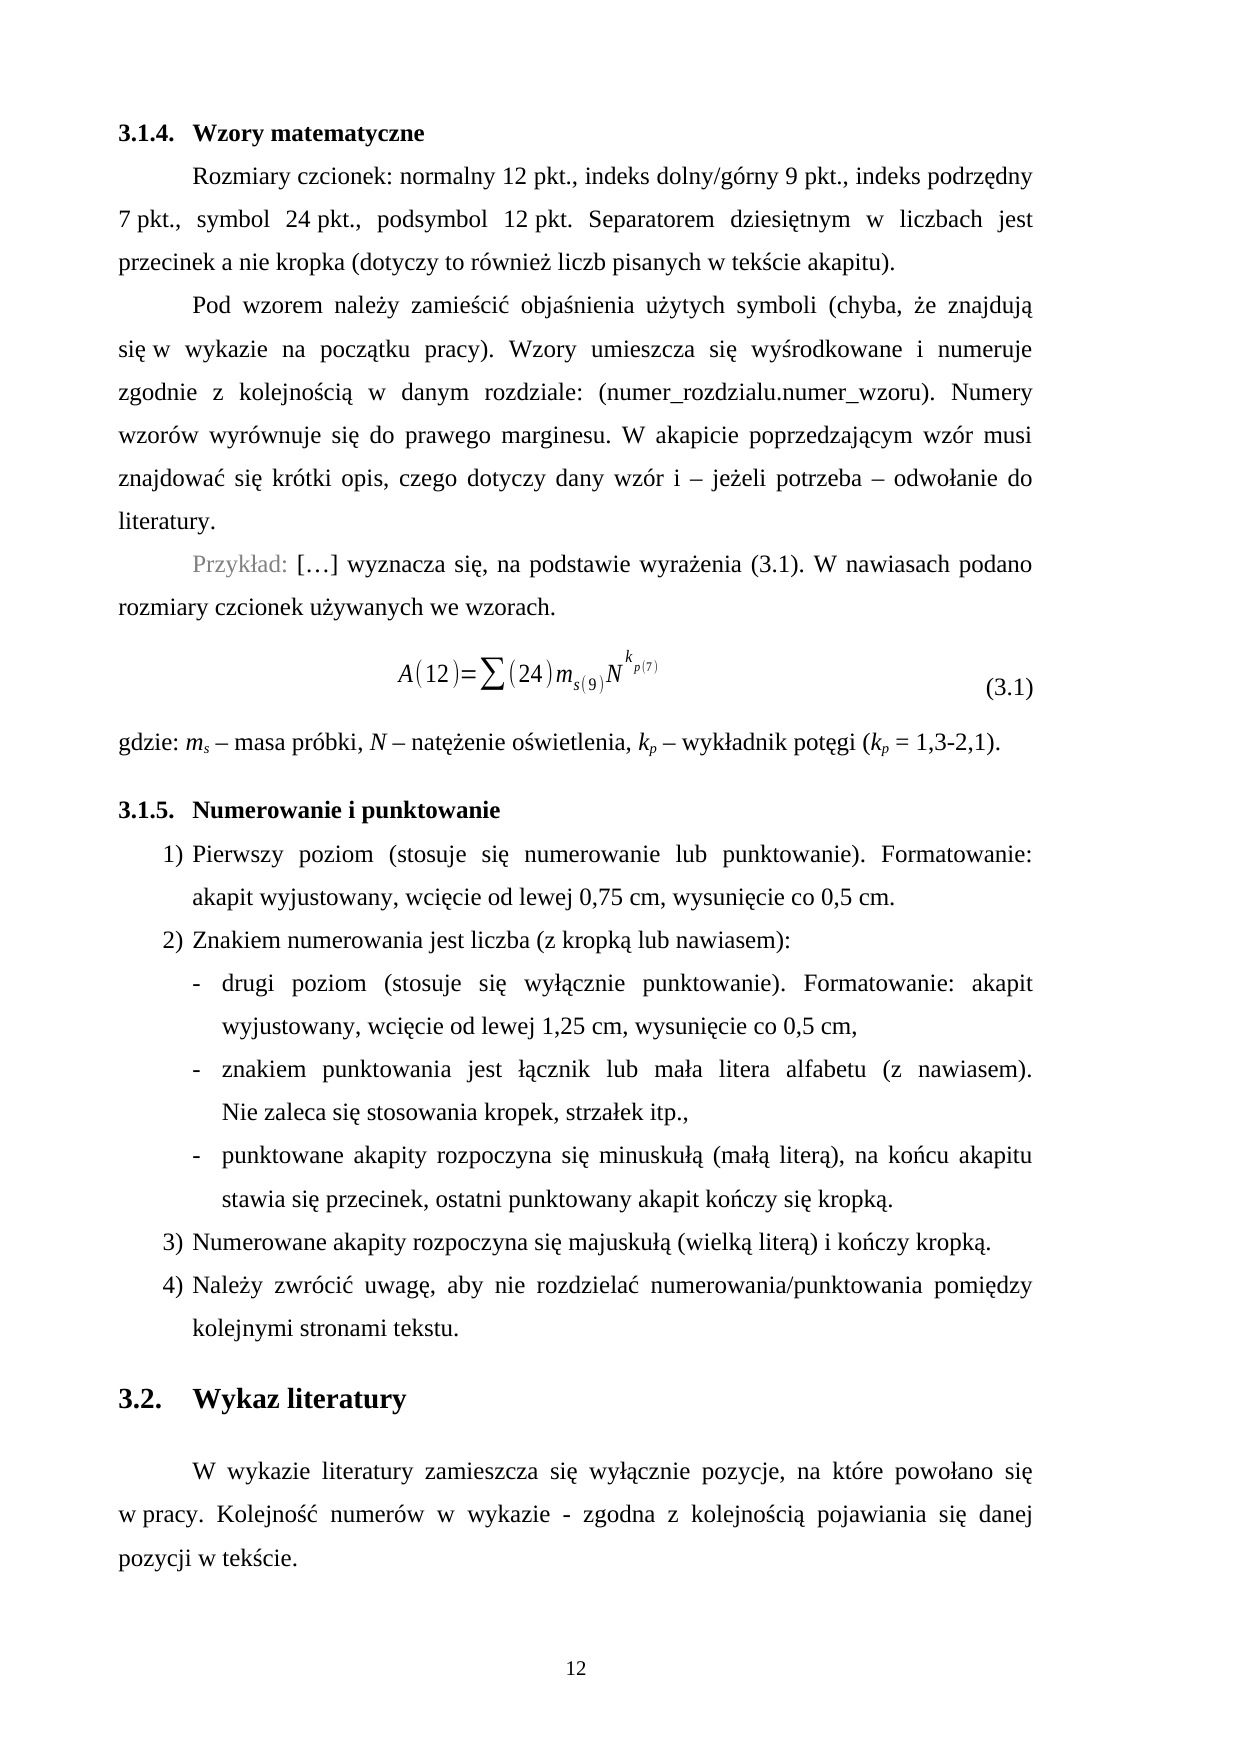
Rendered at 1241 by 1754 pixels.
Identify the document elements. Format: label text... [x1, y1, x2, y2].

list Pierwszy poziom (stosuje się numerowanie lub punktowanie). Formatowanie: akapit wyjustowany, wcięcie od lewej 0,75 cm, wysunięcie co 0,5 cm. [162, 839, 1033, 911]
subtitle Wykaz literatury [118, 1381, 1033, 1415]
text Pod wzorem należy zamieścić objaśnienia użytych symboli (chyba, że znajdują się w wykazie na początku pracy). Wzory umieszcza się wyśrodkowane i numeruje zgodnie z kolejnością w danym rozdziale: (numer_rozdzialu.numer_wzoru). Numery wzorów wyrównuje się do prawego marginesu. W akapicie poprzedzającym wzór musi znajdować się krótki opis, czego dotyczy dany wzór i – jeżeli potrzeba – odwołanie do literatury. [118, 291, 1033, 535]
subtitle Numerowanie i punktowanie [118, 796, 1033, 824]
text W wykazie literatury zamieszcza się wyłącznie pozycje, na które powołano się w pracy. Kolejność numerów w wykazie - zgodna z kolejnością pojawiania się danej pozycji w tekście. [118, 1456, 1033, 1571]
list Należy zwrócić uwagę, aby nie rozdzielać numerowania/punktowania pomiędzy kolejnymi stronami tekstu. [162, 1270, 1033, 1342]
list Numerowane akapity rozpoczyna się majuskułą (wielką literą) i kończy kropką. [162, 1227, 1033, 1256]
list znakiem punktowania jest łącznik lub mała litera alfabetu (z nawiasem). Nie zaleca się stosowania kropek, strzałek itp., [192, 1054, 1033, 1126]
text gdzie: ms – masa próbki, N – natężenie oświetlenia, kp – wykładnik potęgi (kp = 1,3-2,1). [118, 727, 1033, 756]
list drugi poziom (stosuje się wyłącznie punktowanie). Formatowanie: akapit wyjustowany, wcięcie od lewej 1,25 cm, wysunięcie co 0,5 cm, [192, 968, 1033, 1040]
list Znakiem numerowania jest liczba (z kropką lub nawiasem): [162, 925, 1033, 954]
text Rozmiary czcionek: normalny 12 pkt., indeks dolny/górny 9 pkt., indeks podrzędny 7 pkt., symbol 24 pkt., podsymbol 12 pkt. Separatorem dziesiętnym w liczbach jest przecinek a nie kropka (dotyczy to również liczb pisanych w tekście akapitu). [118, 161, 1033, 276]
list punktowane akapity rozpoczyna się minuskułą (małą literą), na końcu akapitu stawia się przecinek, ostatni punktowany akapit kończy się kropką. [192, 1141, 1033, 1212]
text Przykład: […] wyznacza się, na podstawie wyrażenia (3.1). W nawiasach podano rozmiary czcionek używanych we wzorach. [118, 549, 1033, 621]
text (3.1) [118, 648, 1033, 701]
subtitle Wzory matematyczne [118, 118, 1033, 147]
